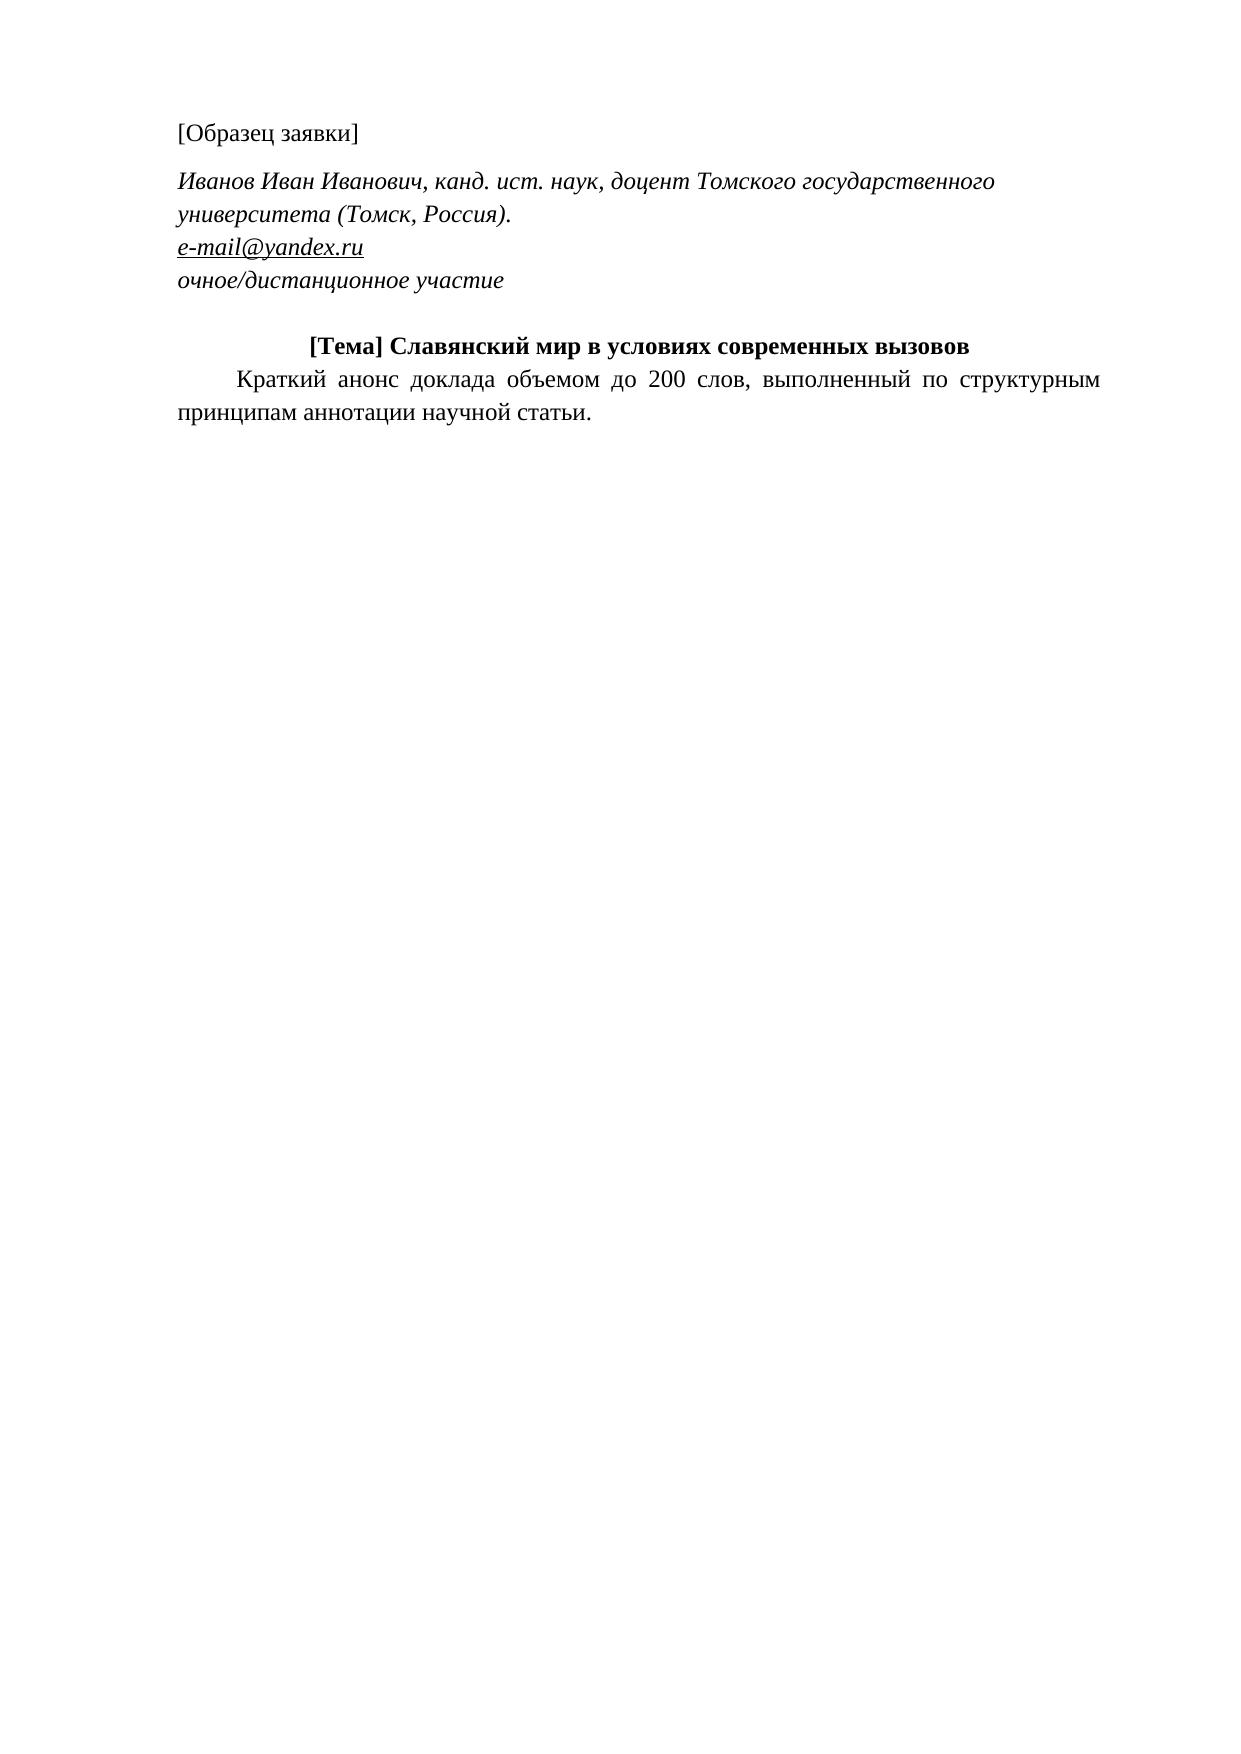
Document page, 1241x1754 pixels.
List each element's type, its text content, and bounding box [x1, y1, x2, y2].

text Иванов Иван Иванович, канд. ист. наук, доцент Томского государственного университета (Томск, Россия). [177, 166, 1102, 228]
text [Тема] Славянский мир в условиях современных вызовов [177, 331, 1102, 360]
text e-mail@yandex.ru [177, 232, 1102, 261]
text очное/дистанционное участие [177, 265, 1102, 294]
text [Образец заявки] [177, 118, 1152, 147]
text Краткий анонс доклада объемом до 200 слов, выполненный по структурным принципам аннотации научной статьи. [177, 364, 1102, 426]
